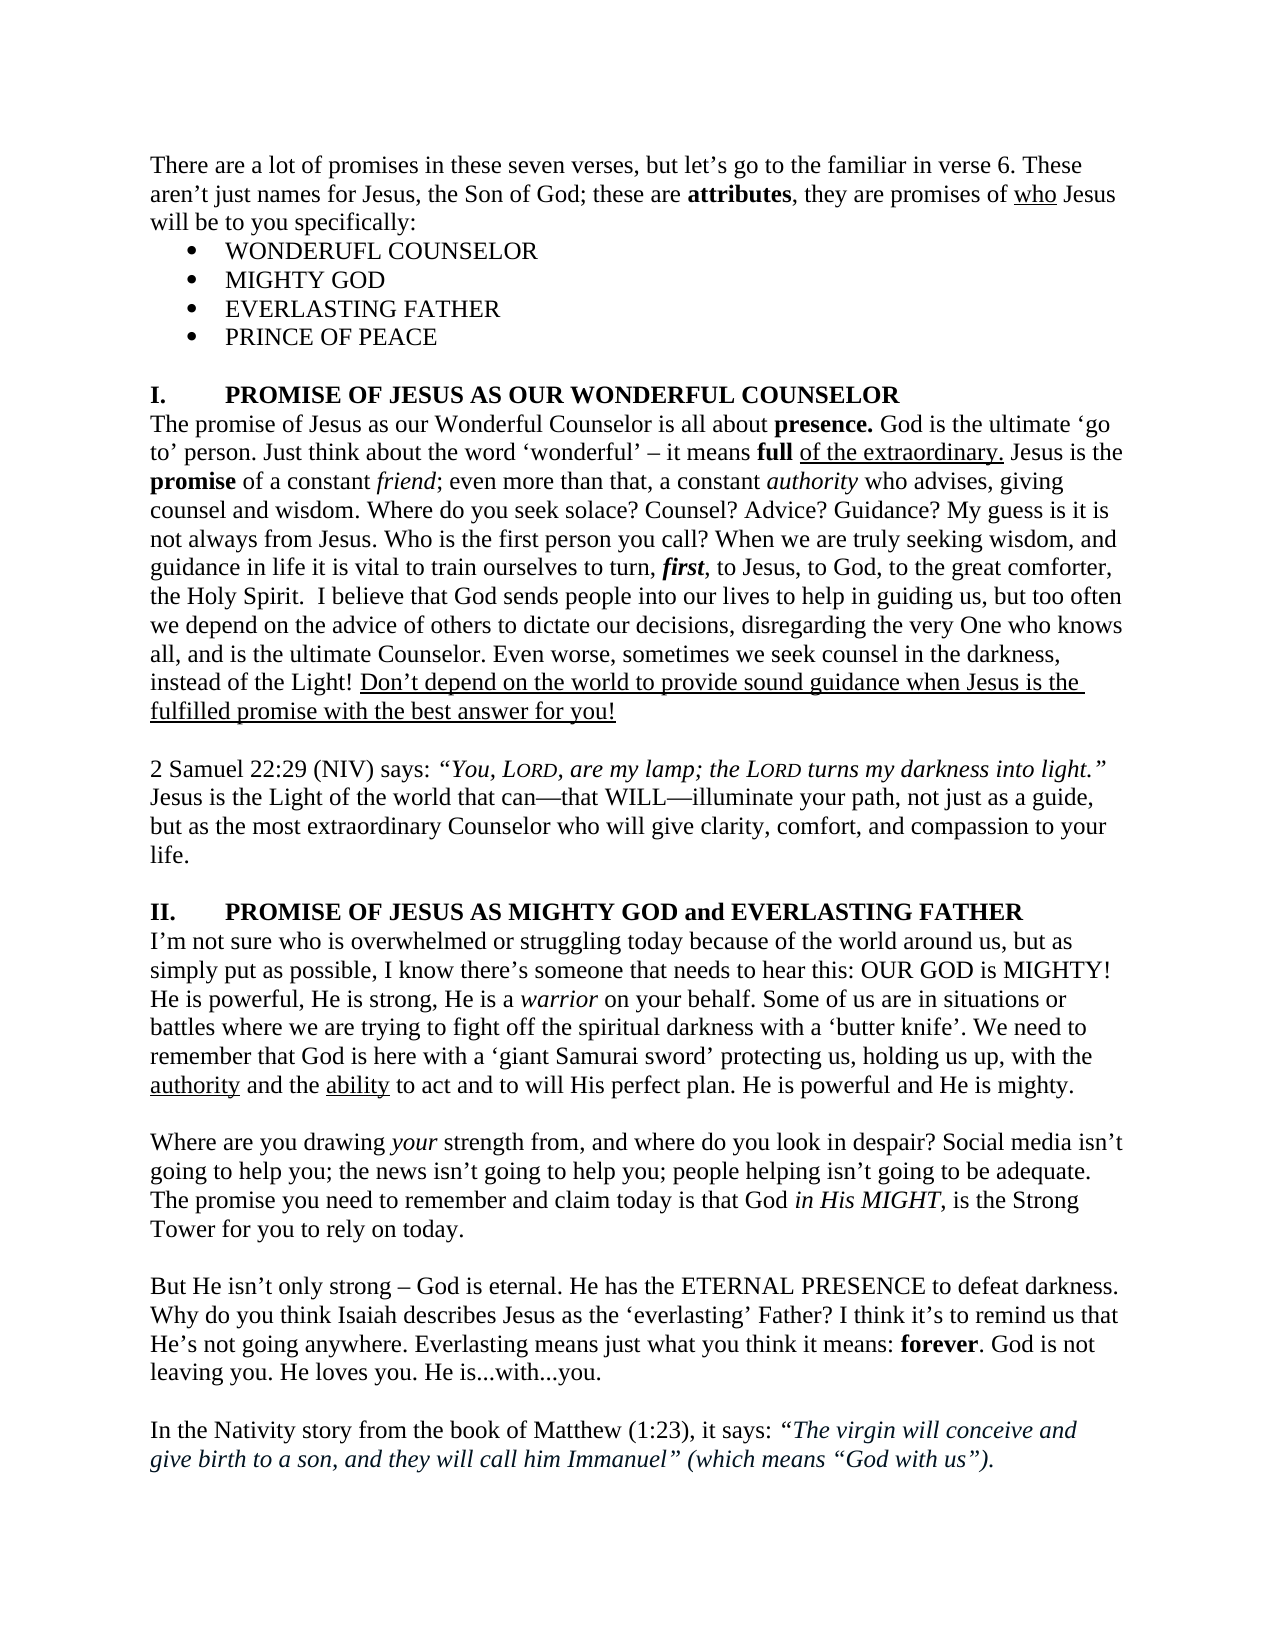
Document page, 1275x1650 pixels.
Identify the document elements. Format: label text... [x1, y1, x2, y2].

text The promise of Jesus as our Wonderful Counselor is all about presence. God is the ultimate ‘go to’ person. Just think about the word ‘wonderful’ – it means full of the extraordinary. Jesus is the promise of a constant friend; even more than that, a constant authority who advises, giving counsel and wisdom. Where do you seek solace? Counsel? Advice? Guidance? My guess is it is not always from Jesus. Who is the first person you call? When we are truly seeking wisdom, and guidance in life it is vital to train ourselves to turn, first, to Jesus, to God, to the great comforter, the Holy Spirit. I believe that God sends people into our lives to help in guiding us, but too often we depend on the advice of others to dictate our decisions, disregarding the very One who knows all, and is the ultimate Counselor. Even worse, sometimes we seek counsel in the darkness, instead of the Light! Don’t depend on the world to provide sound guidance when Jesus is the fulfilled promise with the best answer for you! [150, 409, 1125, 725]
text There are a lot of promises in these seven verses, but let’s go to the familiar in verse 6. These aren’t just names for Jesus, the Son of God; these are attributes, they are promises of who Jesus will be to you specifically: [150, 150, 1125, 236]
text But He isn’t only strong – God is eternal. He has the ETERNAL PRESENCE to defeat darkness. Why do you think Isaiah describes Jesus as the ‘everlasting’ Father? I think it’s to remind us that He’s not going anywhere. Everlasting means just what you think it means: forever. God is not leaving you. He loves you. He is...with...you. [150, 1271, 1125, 1386]
text 2 Samuel 22:29 (NIV) says: “You, Lord, are my lamp; the Lord turns my darkness into light.” Jesus is the Light of the world that can—that WILL—illuminate your path, not just as a guide, but as the most extraordinary Counselor who will give clarity, comfort, and compassion to your life. [150, 754, 1125, 869]
list EVERLASTING FATHER [187, 294, 1125, 322]
list MIGHTY GOD [187, 265, 1125, 294]
text I’m not sure who is overwhelmed or struggling today because of the world around us, but as simply put as possible, I know there’s someone that needs to hear this: OUR GOD is MIGHTY! He is powerful, He is strong, He is a warrior on your behalf. Some of us are in situations or battles where we are trying to fight off the spiritual darkness with a ‘butter knife’. We need to remember that God is here with a ‘giant Samurai sword’ protecting us, holding us up, with the authority and the ability to act and to will His perfect plan. He is powerful and He is mighty. [150, 926, 1125, 1099]
list WONDERUFL COUNSELOR [187, 236, 1125, 265]
text II. PROMISE OF JESUS AS MIGHTY GOD and EVERLASTING FATHER [150, 897, 1125, 926]
text I. PROMISE OF JESUS AS OUR WONDERFUL COUNSELOR [150, 380, 1125, 409]
text In the Nativity story from the book of Matthew (1:23), it says: “The virgin will conceive and give birth to a son, and they will call him Immanuel” (which means “God with us”). [150, 1415, 792, 1444]
text Where are you drawing your strength from, and where do you look in despair? Social media isn’t going to help you; the news isn’t going to help you; people helping isn’t going to be adequate. The promise you need to remember and claim today is that God in His MIGHT, is the Strong Tower for you to rely on today. [150, 1127, 1125, 1242]
list PRINCE OF PEACE [187, 322, 1125, 351]
